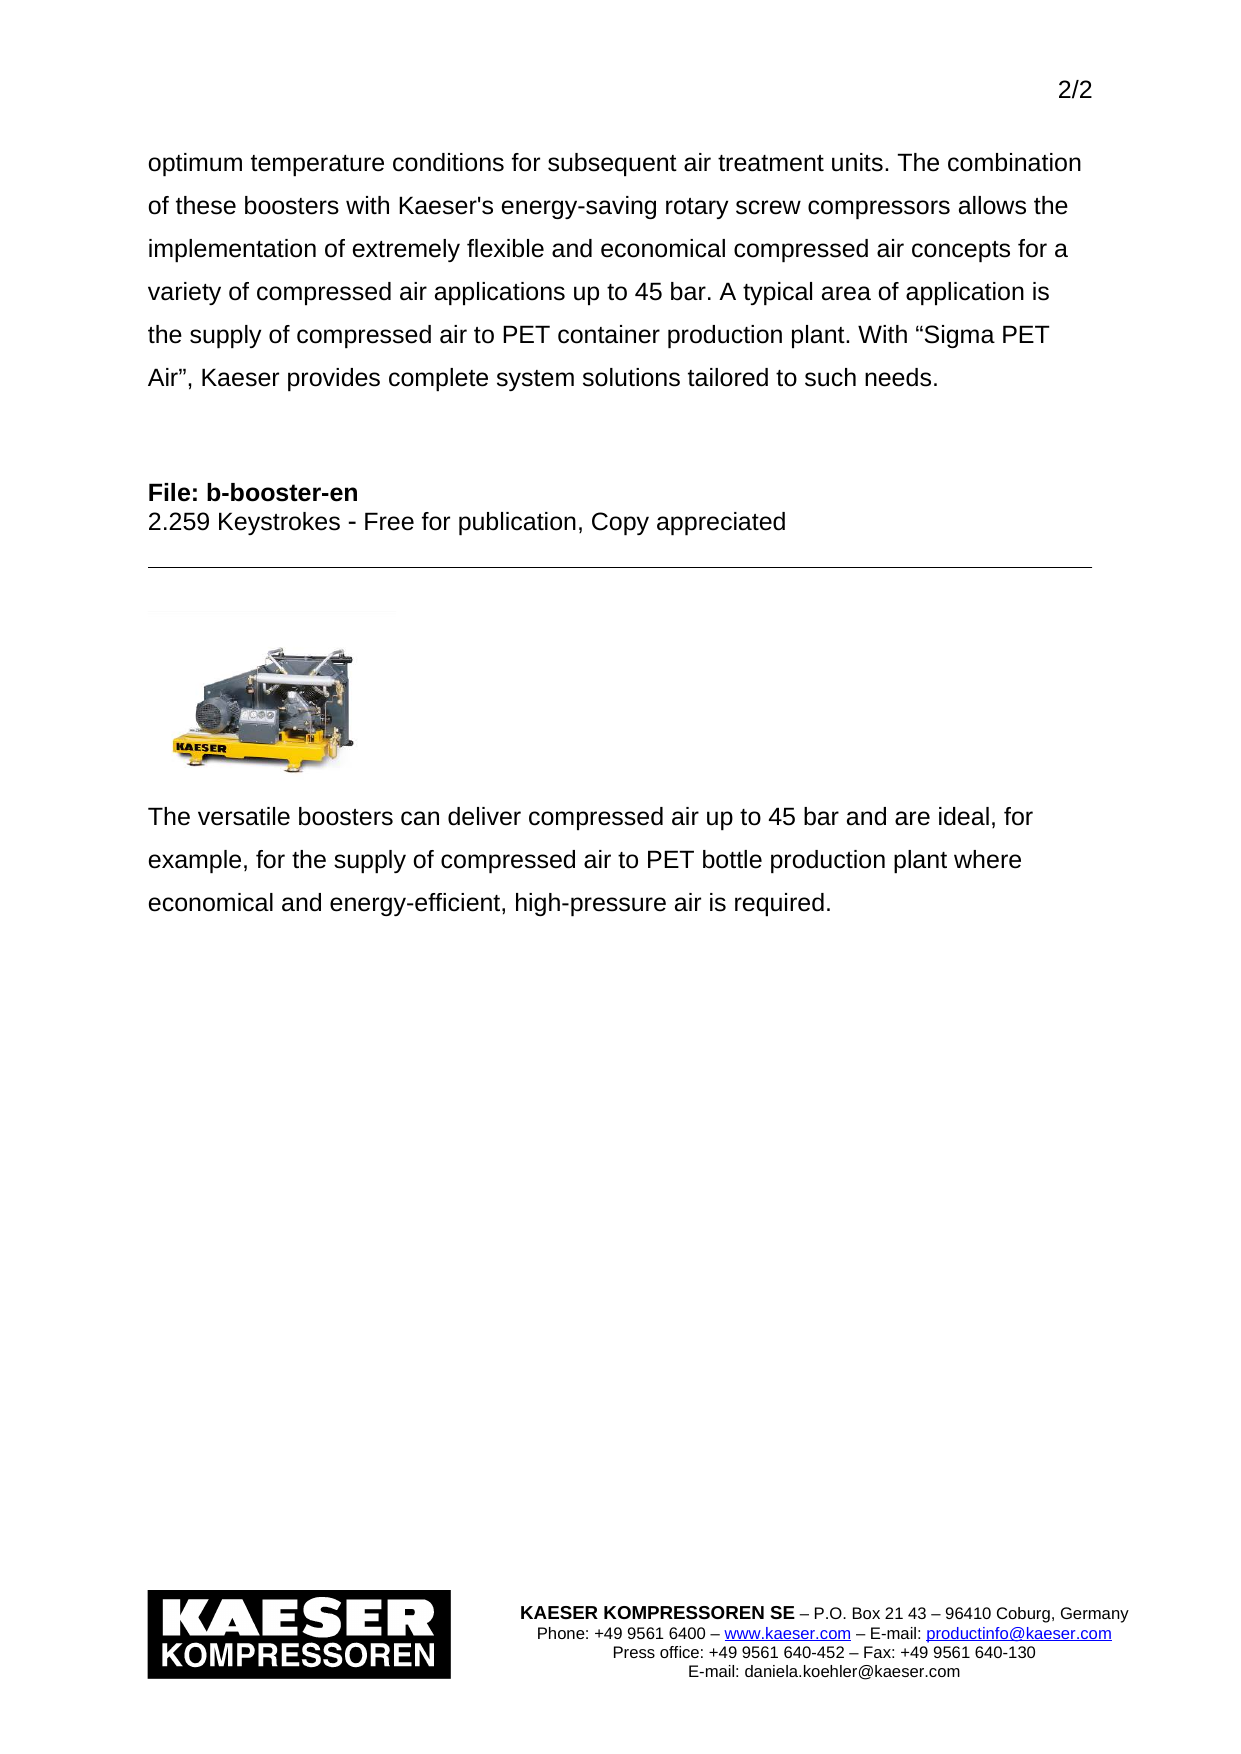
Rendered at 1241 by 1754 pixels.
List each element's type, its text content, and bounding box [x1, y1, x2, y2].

text 2.259 Keystrokes  Free for publication, Copy appreciated [148, 507, 1092, 536]
picture [147, 1590, 451, 1679]
text File: b-booster-en [148, 478, 1092, 507]
text The versatile boosters can deliver compressed air up to 45 bar and are ideal, for example, for the supply of compressed air to PET bottle production plant where economical and energy-efficient, high-pressure air is required. [148, 802, 1092, 917]
picture [147, 611, 397, 788]
